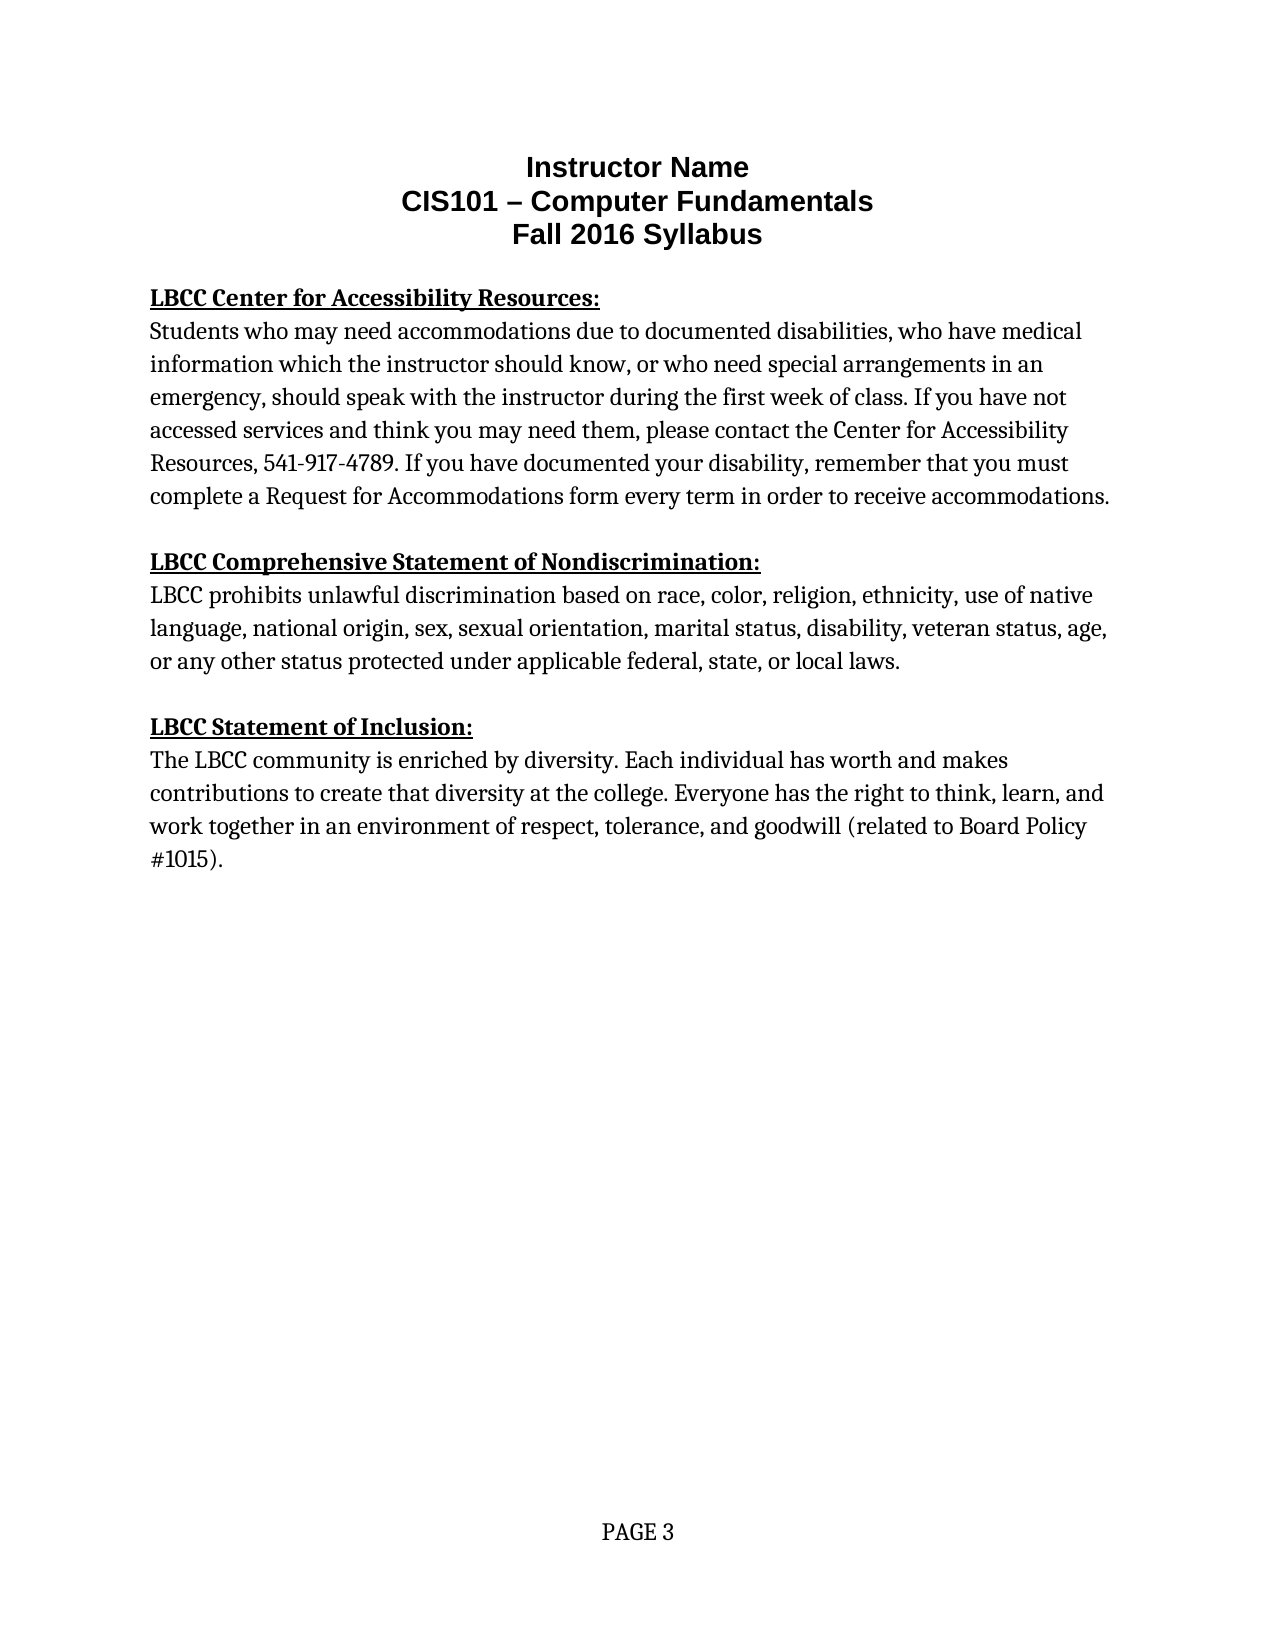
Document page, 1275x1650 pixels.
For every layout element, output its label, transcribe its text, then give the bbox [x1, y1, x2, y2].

text LBCC Comprehensive Statement of Nondiscrimination: [150, 548, 1125, 577]
text The LBCC community is enriched by diversity. Each individual has worth and makes contributions to create that diversity at the college. Everyone has the right to think, learn, and work together in an environment of respect, tolerance, and goodwill (related to Board Policy #1015). [150, 746, 1125, 874]
text LBCC Statement of Inclusion: [150, 713, 1125, 742]
text LBCC prohibits unlawful discrimination based on race, color, religion, ethnicity, use of native language, national origin, sex, sexual orientation, marital status, disability, veteran status, age, or any other status protected under applicable federal, state, or local laws. [150, 581, 1125, 676]
text Students who may need accommodations due to documented disabilities, who have medical information which the instructor should know, or who need special arrangements in an emergency, should speak with the instructor during the first week of class. If you have not accessed services and think you may need them, please contact the Center for Accessibility Resources, 541-917-4789. If you have documented your disability, remember that you must complete a Request for Accommodations form every term in order to receive accommodations. [150, 317, 1125, 511]
text LBCC Center for Accessibility Resources: [150, 284, 1125, 312]
